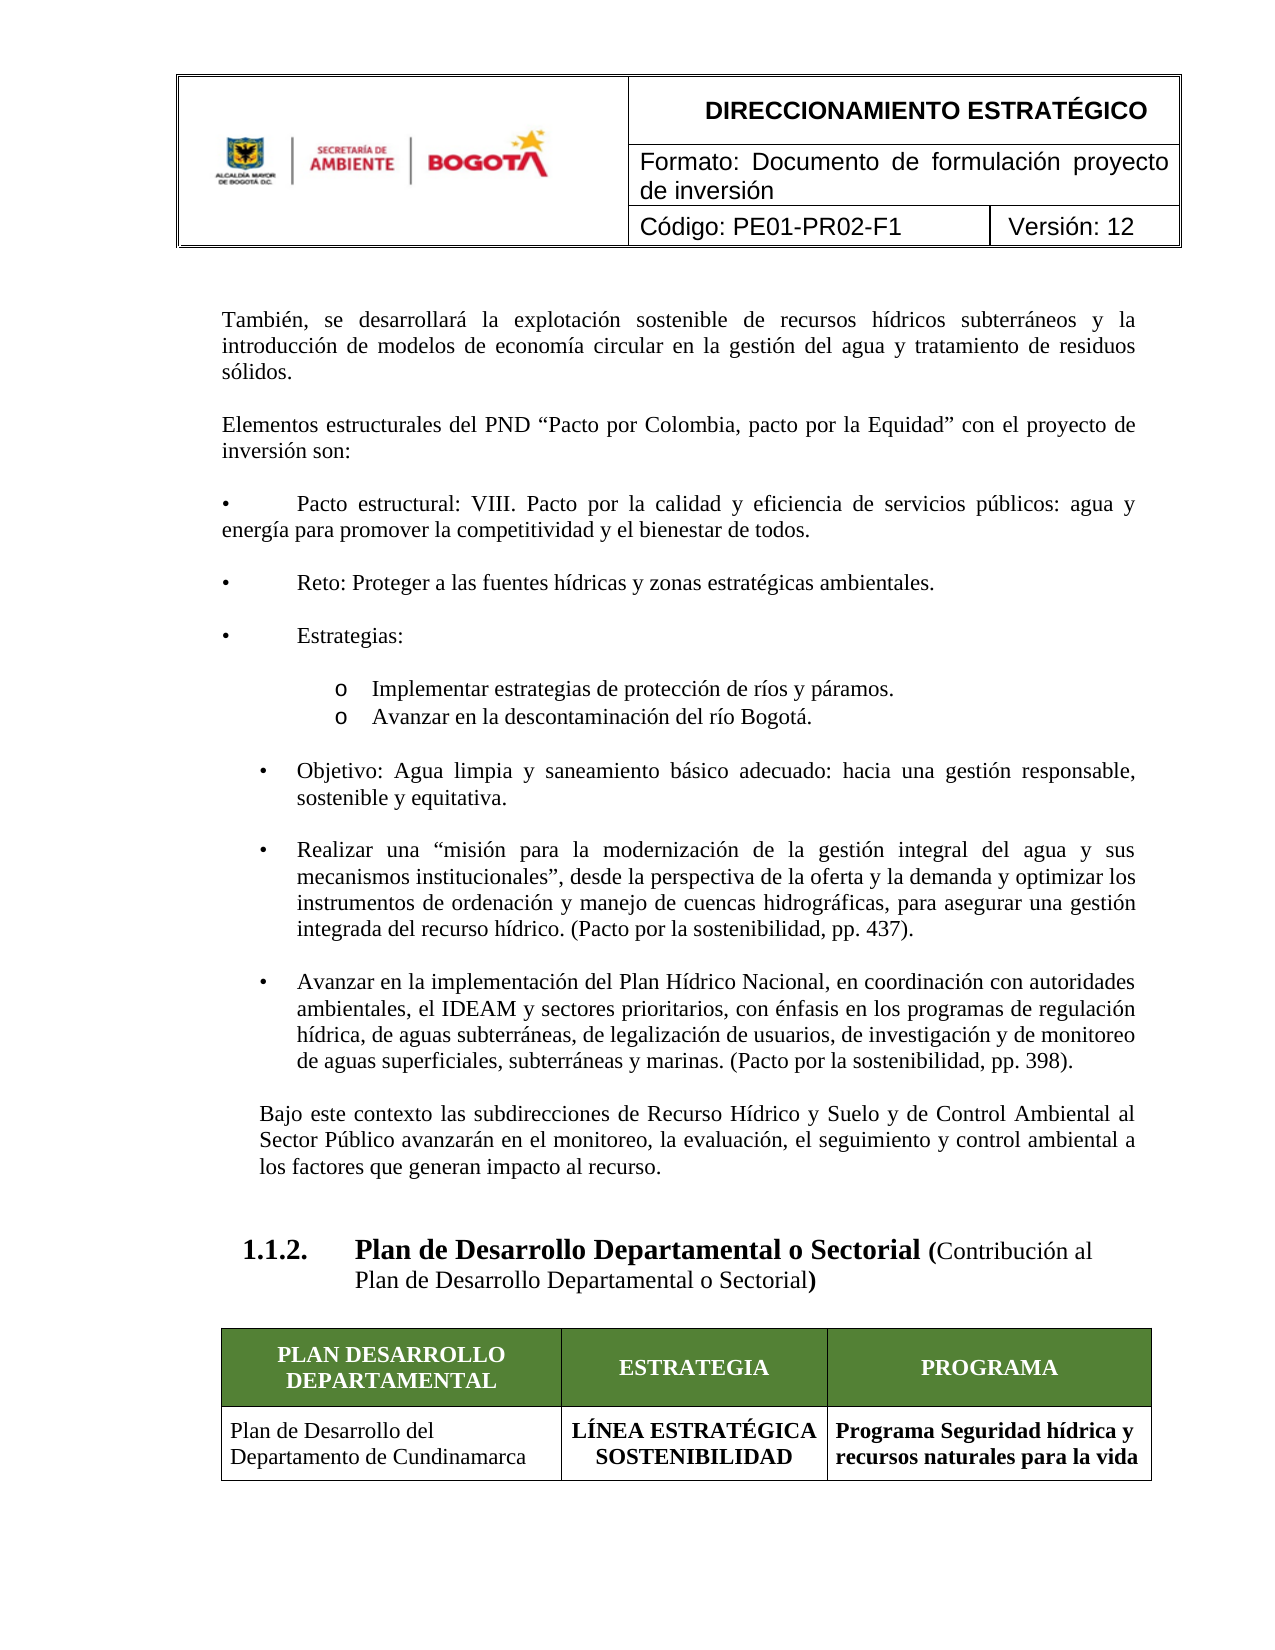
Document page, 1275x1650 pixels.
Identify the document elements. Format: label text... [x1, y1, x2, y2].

table_cell LÍNEA ESTRATÉGICA SOSTENIBILIDAD [562, 1407, 827, 1480]
table_cell Programa Seguridad hídrica y recursos naturales para la vida [828, 1407, 1151, 1480]
table_header ESTRATEGIA [562, 1329, 827, 1406]
picture [189, 102, 580, 219]
list Plan de Desarrollo Departamental o Sectorial (Contribución al Plan de Desarrollo Departamental o Sectorial) [242, 1232, 1137, 1294]
list Bajo este contexto las subdirecciones de Recurso Hídrico y Suelo y de Control Ambiental al Sector Público avanzarán en el monitoreo, la evaluación, el seguimiento y control ambiental a los factores que generan impacto al recurso. [259, 1100, 1137, 1179]
list Reto: Proteger a las fuentes hídricas y zonas estratégicas ambientales. [222, 569, 1137, 596]
table_header PLAN DESARROLLO DEPARTAMENTAL [222, 1329, 561, 1406]
list Estrategias: [222, 622, 1137, 648]
list Avanzar en la implementación del Plan Hídrico Nacional, en coordinación con autoridades ambientales, el IDEAM y sectores prioritarios, con énfasis en los programas de regulación hídrica, de aguas subterráneas, de legalización de usuarios, de investigación y de monitoreo de aguas superficiales, subterráneas y marinas. (Pacto por la sostenibilidad, pp. 398). [259, 968, 1137, 1074]
list Pacto estructural: VIII. Pacto por la calidad y eficiencia de servicios públicos: agua y energía para promover la competitividad y el bienestar de todos. [222, 490, 1137, 543]
list Avanzar en la descontaminación del río Bogotá. [334, 703, 1137, 731]
list Objetivo: Agua limpia y saneamiento básico adecuado: hacia una gestión responsable, sostenible y equitativa. [259, 757, 1137, 810]
list Implementar estrategias de protección de ríos y páramos. [334, 674, 1137, 703]
text Elementos estructurales del PND “Pacto por Colombia, pacto por la Equidad” con el proyecto de inversión son: [222, 411, 1137, 464]
table_cell Plan de Desarrollo del Departamento de Cundinamarca 2020 – 2024 “Cundinamarca, ¡Región que progresa!” [222, 1407, 561, 1480]
table_header PROGRAMA [828, 1329, 1151, 1406]
list Realizar una “misión para la modernización de la gestión integral del agua y sus mecanismos institucionales”, desde la perspectiva de la oferta y la demanda y optimizar los instrumentos de ordenación y manejo de cuencas hidrográficas, para asegurar una gestión integrada del recurso hídrico. (Pacto por la sostenibilidad, pp. 437). [259, 836, 1137, 942]
